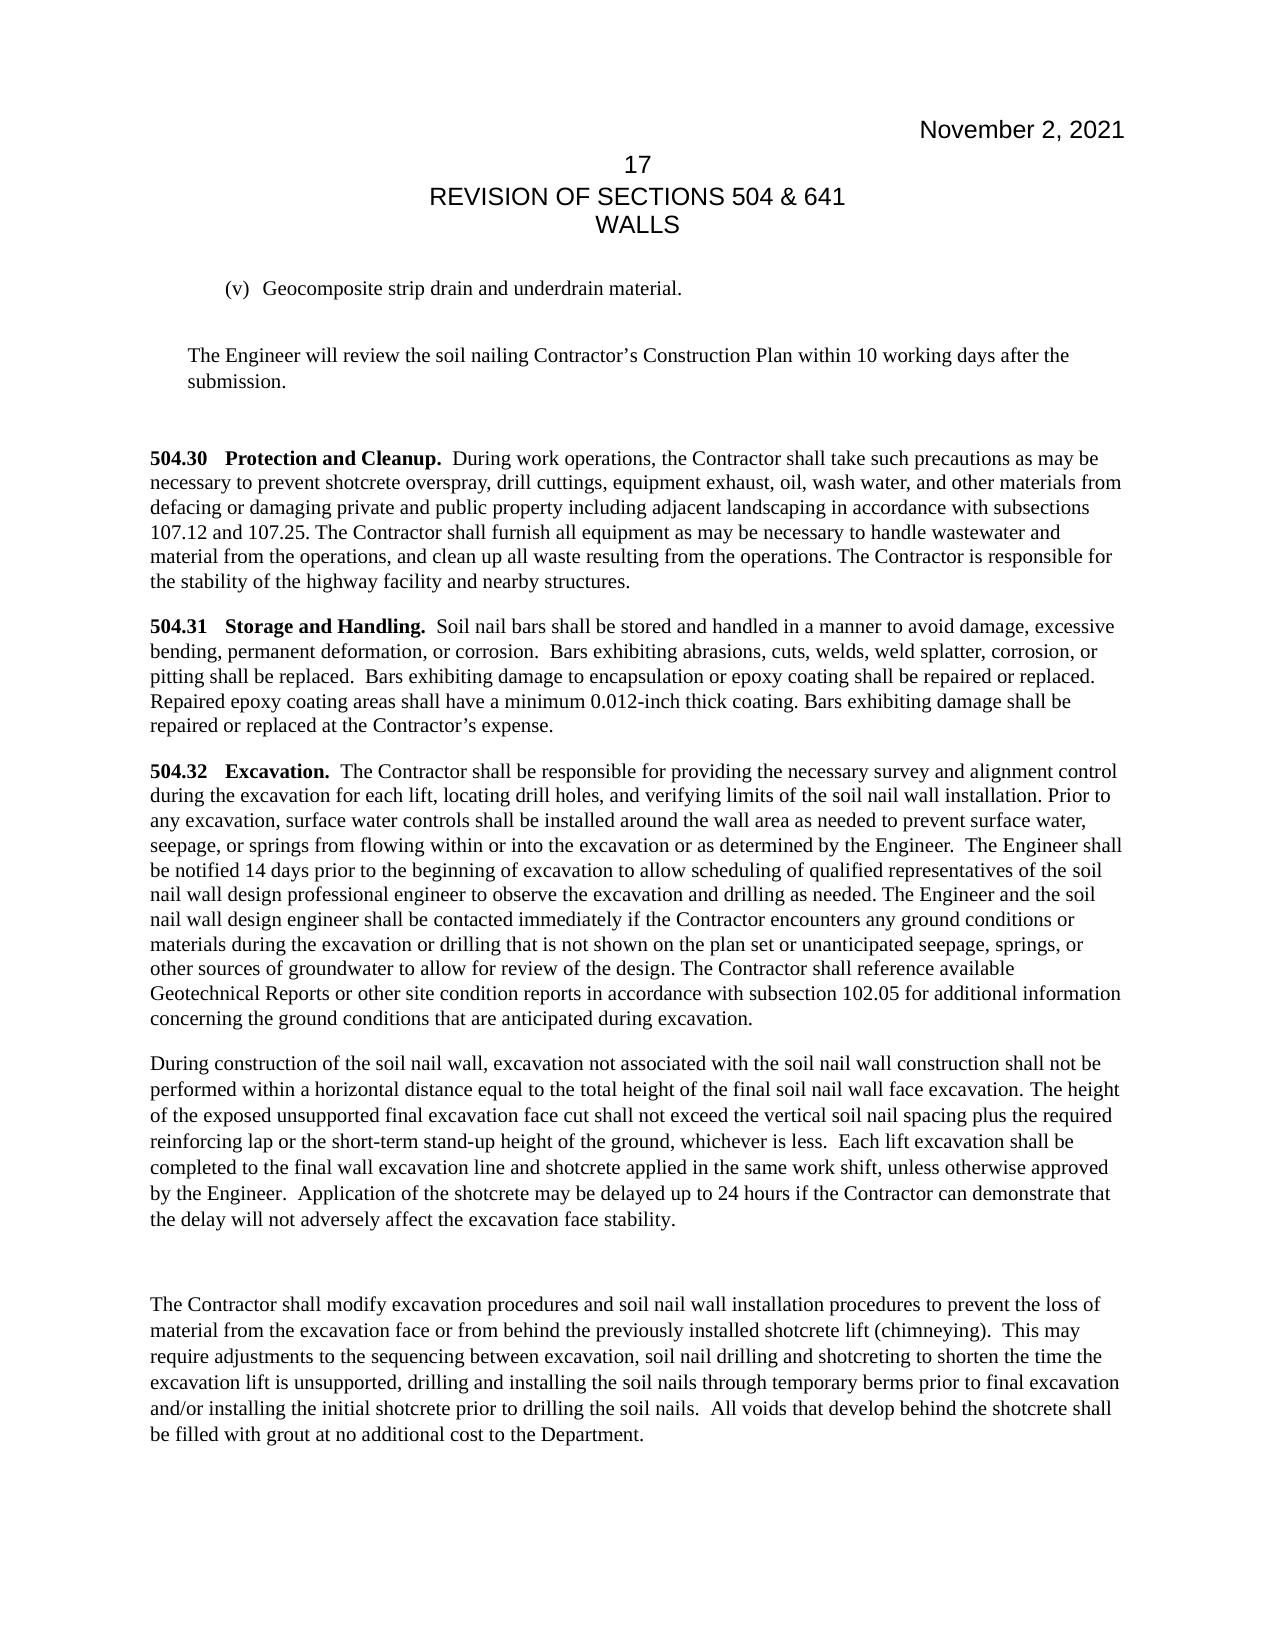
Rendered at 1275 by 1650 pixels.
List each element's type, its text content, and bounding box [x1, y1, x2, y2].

text The Contractor shall modify excavation procedures and soil nail wall installation procedures to prevent the loss of material from the excavation face or from behind the previously installed shotcrete lift (chimneying). This may require adjustments to the sequencing between excavation, soil nail drilling and shotcreting to shorten the time the excavation lift is unsupported, drilling and installing the soil nails through temporary berms prior to final excavation and/or installing the initial shotcrete prior to drilling the soil nails. All voids that develop behind the shotcrete shall be filled with grout at no additional cost to the Department. [150, 1292, 1125, 1446]
text The Engineer will review the soil nailing Contractor’s Construction Plan within 10 working days after the submission. [187, 343, 1125, 393]
list Geocomposite strip drain and underdrain material. [225, 276, 1125, 300]
text Excavation. The Contractor shall be responsible for providing the necessary survey and alignment control during the excavation for each lift, locating drill holes, and verifying limits of the soil nail wall installation. Prior to any excavation, surface water controls shall be installed around the wall area as needed to prevent surface water, seepage, or springs from flowing within or into the excavation or as determined by the Engineer. The Engineer shall be notified 14 days prior to the beginning of excavation to allow scheduling of qualified representatives of the soil nail wall design professional engineer to observe the excavation and drilling as needed. The Engineer and the soil nail wall design engineer shall be contacted immediately if the Contractor encounters any ground conditions or materials during the excavation or drilling that is not shown on the plan set or unanticipated seepage, springs, or other sources of groundwater to allow for review of the design. The Contractor shall reference available Geotechnical Reports or other site condition reports in accordance with subsection 102.05 for additional information concerning the ground conditions that are anticipated during excavation. [150, 759, 1125, 1030]
text Protection and Cleanup. During work operations, the Contractor shall take such precautions as may be necessary to prevent shotcrete overspray, drill cuttings, equipment exhaust, oil, wash water, and other materials from defacing or damaging private and public property including adjacent landscaping in accordance with subsections 107.12 and 107.25. The Contractor shall furnish all equipment as may be necessary to handle wastewater and material from the operations, and clean up all waste resulting from the operations. The Contractor is responsible for the stability of the highway facility and nearby structures. [150, 446, 1125, 593]
text During construction of the soil nail wall, excavation not associated with the soil nail wall construction shall not be performed within a horizontal distance equal to the total height of the final soil nail wall face excavation. The height of the exposed unsupported final excavation face cut shall not exceed the vertical soil nail spacing plus the required reinforcing lap or the short-term stand-up height of the ground, whichever is less. Each lift excavation shall be completed to the final wall excavation line and shotcrete applied in the same work shift, unless otherwise approved by the Engineer. Application of the shotcrete may be delayed up to 24 hours if the Contractor can demonstrate that the delay will not adversely affect the excavation face stability. [150, 1051, 1125, 1231]
text Storage and Handling. Soil nail bars shall be stored and handled in a manner to avoid damage, excessive bending, permanent deformation, or corrosion. Bars exhibiting abrasions, cuts, welds, weld splatter, corrosion, or pitting shall be replaced. Bars exhibiting damage to encapsulation or epoxy coating shall be repaired or replaced. Repaired epoxy coating areas shall have a minimum 0.012-inch thick coating. Bars exhibiting damage shall be repaired or replaced at the Contractor’s expense. [150, 614, 1125, 737]
